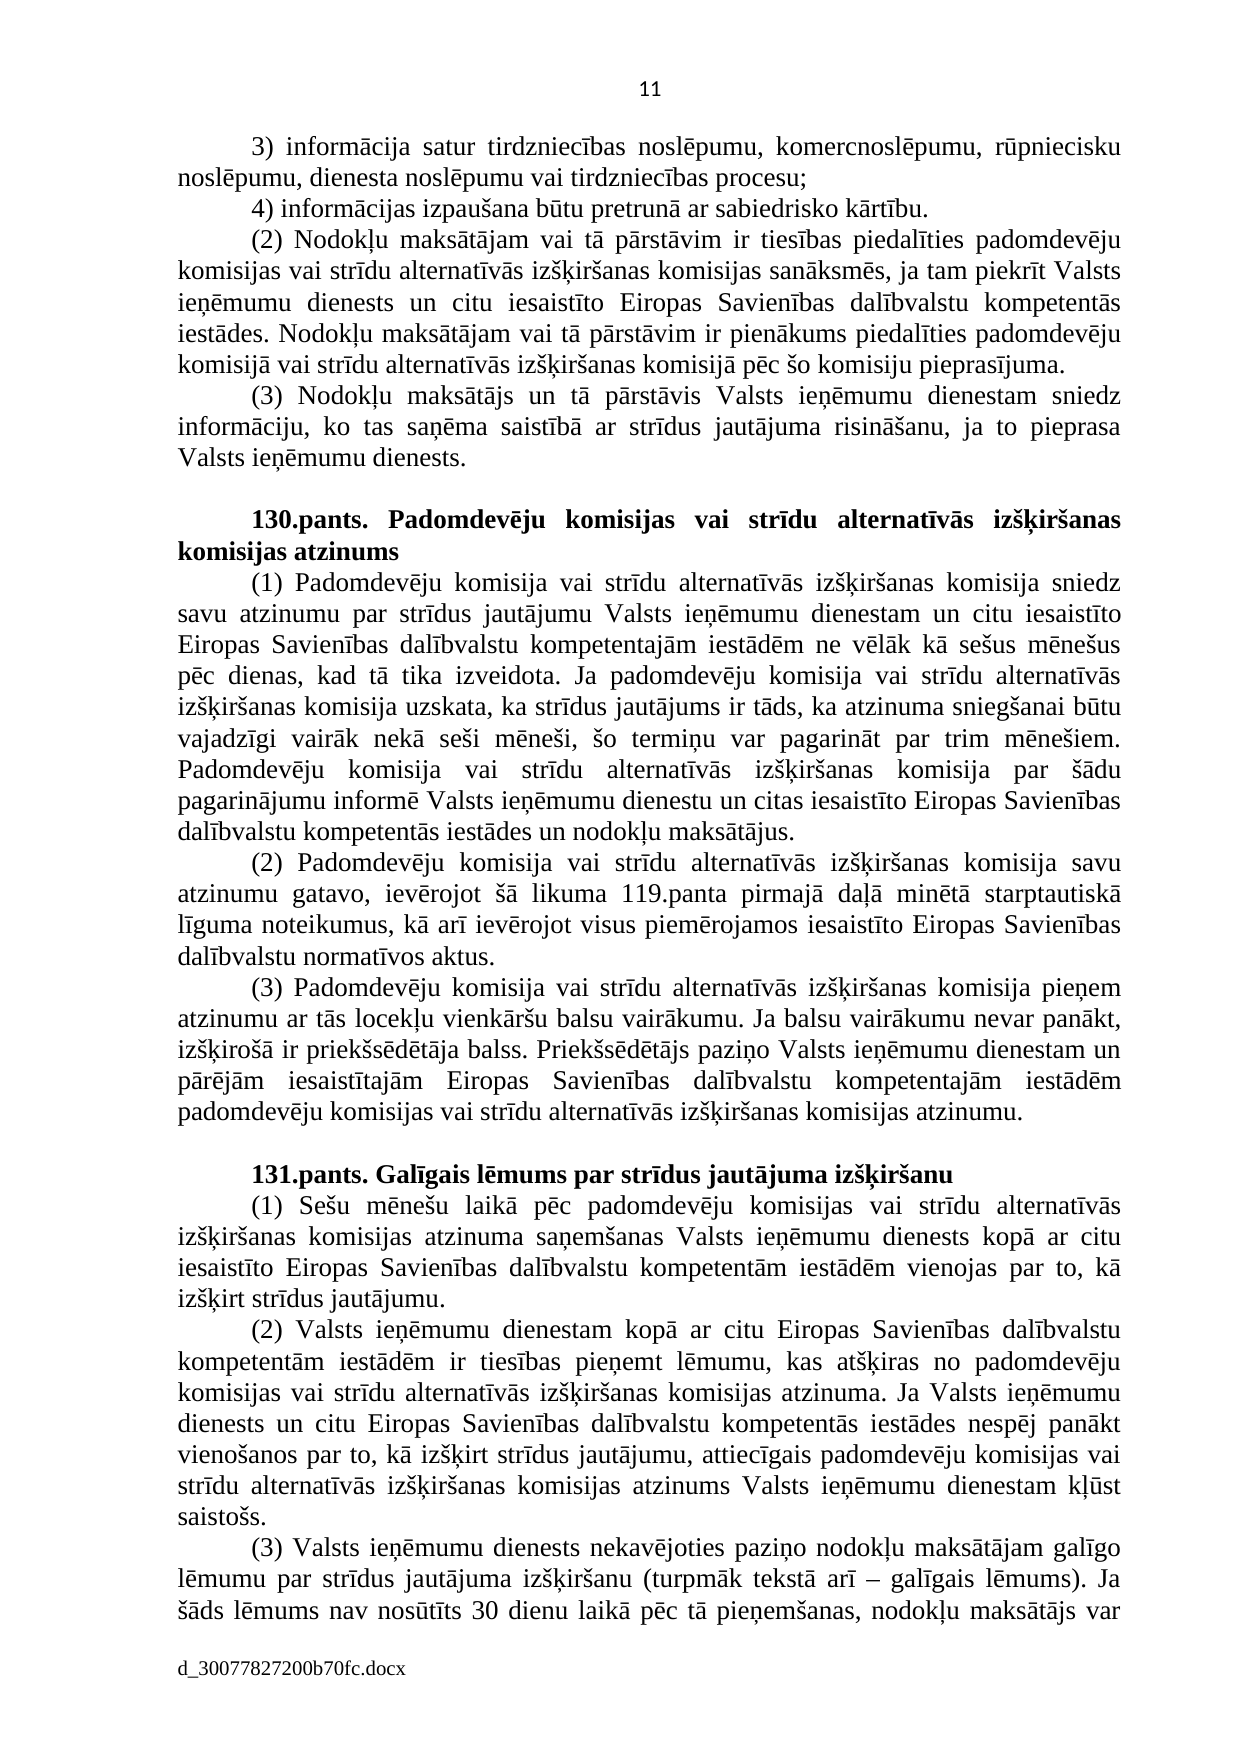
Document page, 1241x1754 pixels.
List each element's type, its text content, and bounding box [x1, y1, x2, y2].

text (3) Nodokļu maksātājs un tā pārstāvis Valsts ieņēmumu dienestam sniedz informāciju, ko tas saņēma saistībā ar strīdus jautājuma risināšanu, ja to pieprasa Valsts ieņēmumu dienests. [177, 379, 1122, 472]
text (2) Valsts ieņēmumu dienestam kopā ar citu Eiropas Savienības dalībvalstu kompetentām iestādēm ir tiesības pieņemt lēmumu, kas atšķiras no padomdevēju komisijas vai strīdu alternatīvās izšķiršanas komisijas atzinuma. Ja Valsts ieņēmumu dienests un citu Eiropas Savienības dalībvalstu kompetentās iestādes nespēj panākt vienošanos par to, kā izšķirt strīdus jautājumu, attiecīgais padomdevēju komisijas vai strīdu alternatīvās izšķiršanas komisijas atzinums Valsts ieņēmumu dienestam kļūst saistošs. [177, 1313, 1122, 1531]
text 4) informācijas izpaušana būtu pretrunā ar sabiedrisko kārtību. [177, 192, 1122, 223]
text (1) Padomdevēju komisija vai strīdu alternatīvās izšķiršanas komisija sniedz savu atzinumu par strīdus jautājumu Valsts ieņēmumu dienestam un citu iesaistīto Eiropas Savienības dalībvalstu kompetentajām iestādēm ne vēlāk kā sešus mēnešus pēc dienas, kad tā tika izveidota. Ja padomdevēju komisija vai strīdu alternatīvās izšķiršanas komisija uzskata, ka strīdus jautājums ir tāds, ka atzinuma sniegšanai būtu vajadzīgi vairāk nekā seši mēneši, šo termiņu var pagarināt par trim mēnešiem. Padomdevēju komisija vai strīdu alternatīvās izšķiršanas komisija par šādu pagarinājumu informē Valsts ieņēmumu dienestu un citas iesaistīto Eiropas Savienības dalībvalstu kompetentās iestādes un nodokļu maksātājus. [177, 566, 1122, 846]
text (2) Padomdevēju komisija vai strīdu alternatīvās izšķiršanas komisija savu atzinumu gatavo, ievērojot šā likuma 119.panta pirmajā daļā minētā starptautiskā līguma noteikumus, kā arī ievērojot visus piemērojamos iesaistīto Eiropas Savienības dalībvalstu normatīvos aktus. [177, 846, 1122, 971]
text (3) Padomdevēju komisija vai strīdu alternatīvās izšķiršanas komisija pieņem atzinumu ar tās locekļu vienkāršu balsu vairākumu. Ja balsu vairākumu nevar panākt, izšķirošā ir priekšsēdētāja balss. Priekšsēdētājs paziņo Valsts ieņēmumu dienestam un pārējām iesaistītajām Eiropas Savienības dalībvalstu kompetentajām iestādēm padomdevēju komisijas vai strīdu alternatīvās izšķiršanas komisijas atzinumu. [177, 971, 1122, 1127]
text (2) Nodokļu maksātājam vai tā pārstāvim ir tiesības piedalīties padomdevēju komisijas vai strīdu alternatīvās izšķiršanas komisijas sanāksmēs, ja tam piekrīt Valsts ieņēmumu dienests un citu iesaistīto Eiropas Savienības dalībvalstu kompetentās iestādes. Nodokļu maksātājam vai tā pārstāvim ir pienākums piedalīties padomdevēju komisijā vai strīdu alternatīvās izšķiršanas komisijā pēc šo komisiju pieprasījuma. [177, 223, 1122, 379]
text 131.pants. Galīgais lēmums par strīdus jautājuma izšķiršanu [177, 1158, 1122, 1189]
text 3) informācija satur tirdzniecības noslēpumu, komercnoslēpumu, rūpniecisku noslēpumu, dienesta noslēpumu vai tirdzniecības procesu; [177, 130, 1122, 192]
text 130.pants. Padomdevēju komisijas vai strīdu alternatīvās izšķiršanas komisijas atzinums [177, 504, 1122, 566]
text (1) Sešu mēnešu laikā pēc padomdevēju komisijas vai strīdu alternatīvās izšķiršanas komisijas atzinuma saņemšanas Valsts ieņēmumu dienests kopā ar citu iesaistīto Eiropas Savienības dalībvalstu kompetentām iestādēm vienojas par to, kā izšķirt strīdus jautājumu. [177, 1189, 1122, 1313]
